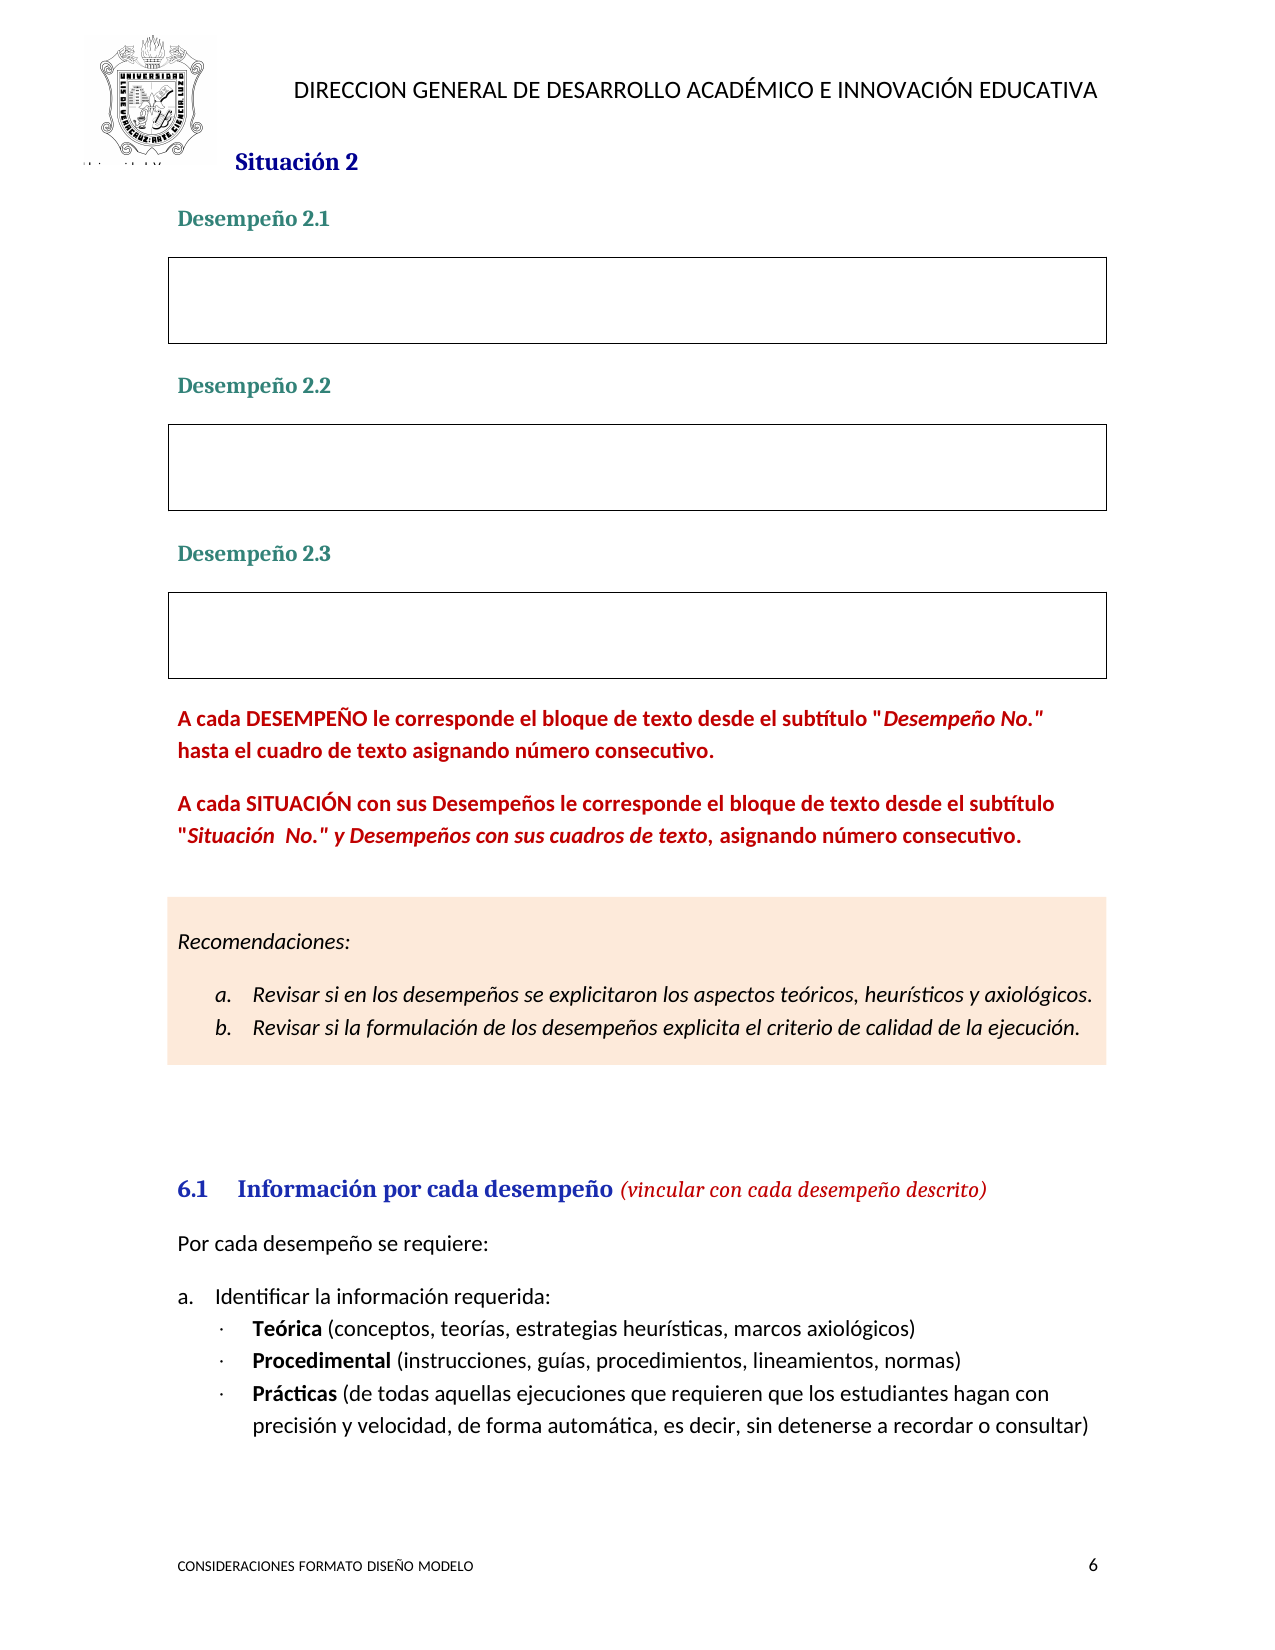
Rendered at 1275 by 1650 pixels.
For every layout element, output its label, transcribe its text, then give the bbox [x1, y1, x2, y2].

subtitle Información por cada desempeño (vincular con cada desempeño descrito) [177, 1175, 1098, 1204]
picture [83, 35, 217, 165]
subtitle Situación 2 [177, 148, 1098, 176]
text Recomendaciones: [177, 927, 1098, 955]
text A cada SITUACIÓN con sus Desempeños le corresponde el bloque de texto desde el subtítulo "Situación No." y Desempeños con sus cuadros de texto, asignando número consecutivo. [177, 789, 1098, 849]
text A cada DESEMPEÑO le corresponde el bloque de texto desde el subtítulo "Desempeño No." hasta el cuadro de texto asignando número consecutivo. [177, 704, 1098, 764]
subtitle Desempeño 2.2 [177, 373, 1098, 399]
text Por cada desempeño se requiere: [177, 1229, 1098, 1257]
list Identificar la información requerida: [177, 1282, 1098, 1310]
list Procedimental (instrucciones, guías, procedimientos, lineamientos, normas) [215, 1347, 1098, 1374]
subtitle Desempeño 2.3 [177, 541, 1098, 567]
list Revisar si en los desempeños se explicitaron los aspectos teóricos, heurísticos y axiológicos. [215, 980, 1098, 1008]
list Revisar si la formulación de los desempeños explicita el criterio de calidad de la ejecución. [215, 1013, 1098, 1041]
list Teórica (conceptos, teorías, estrategias heurísticas, marcos axiológicos) [215, 1314, 1098, 1342]
list Prácticas (de todas aquellas ejecuciones que requieren que los estudiantes hagan con precisión y velocidad, de forma automática, es decir, sin detenerse a recordar o consultar) [215, 1379, 1098, 1439]
subtitle Desempeño 2.1 [177, 206, 1098, 232]
